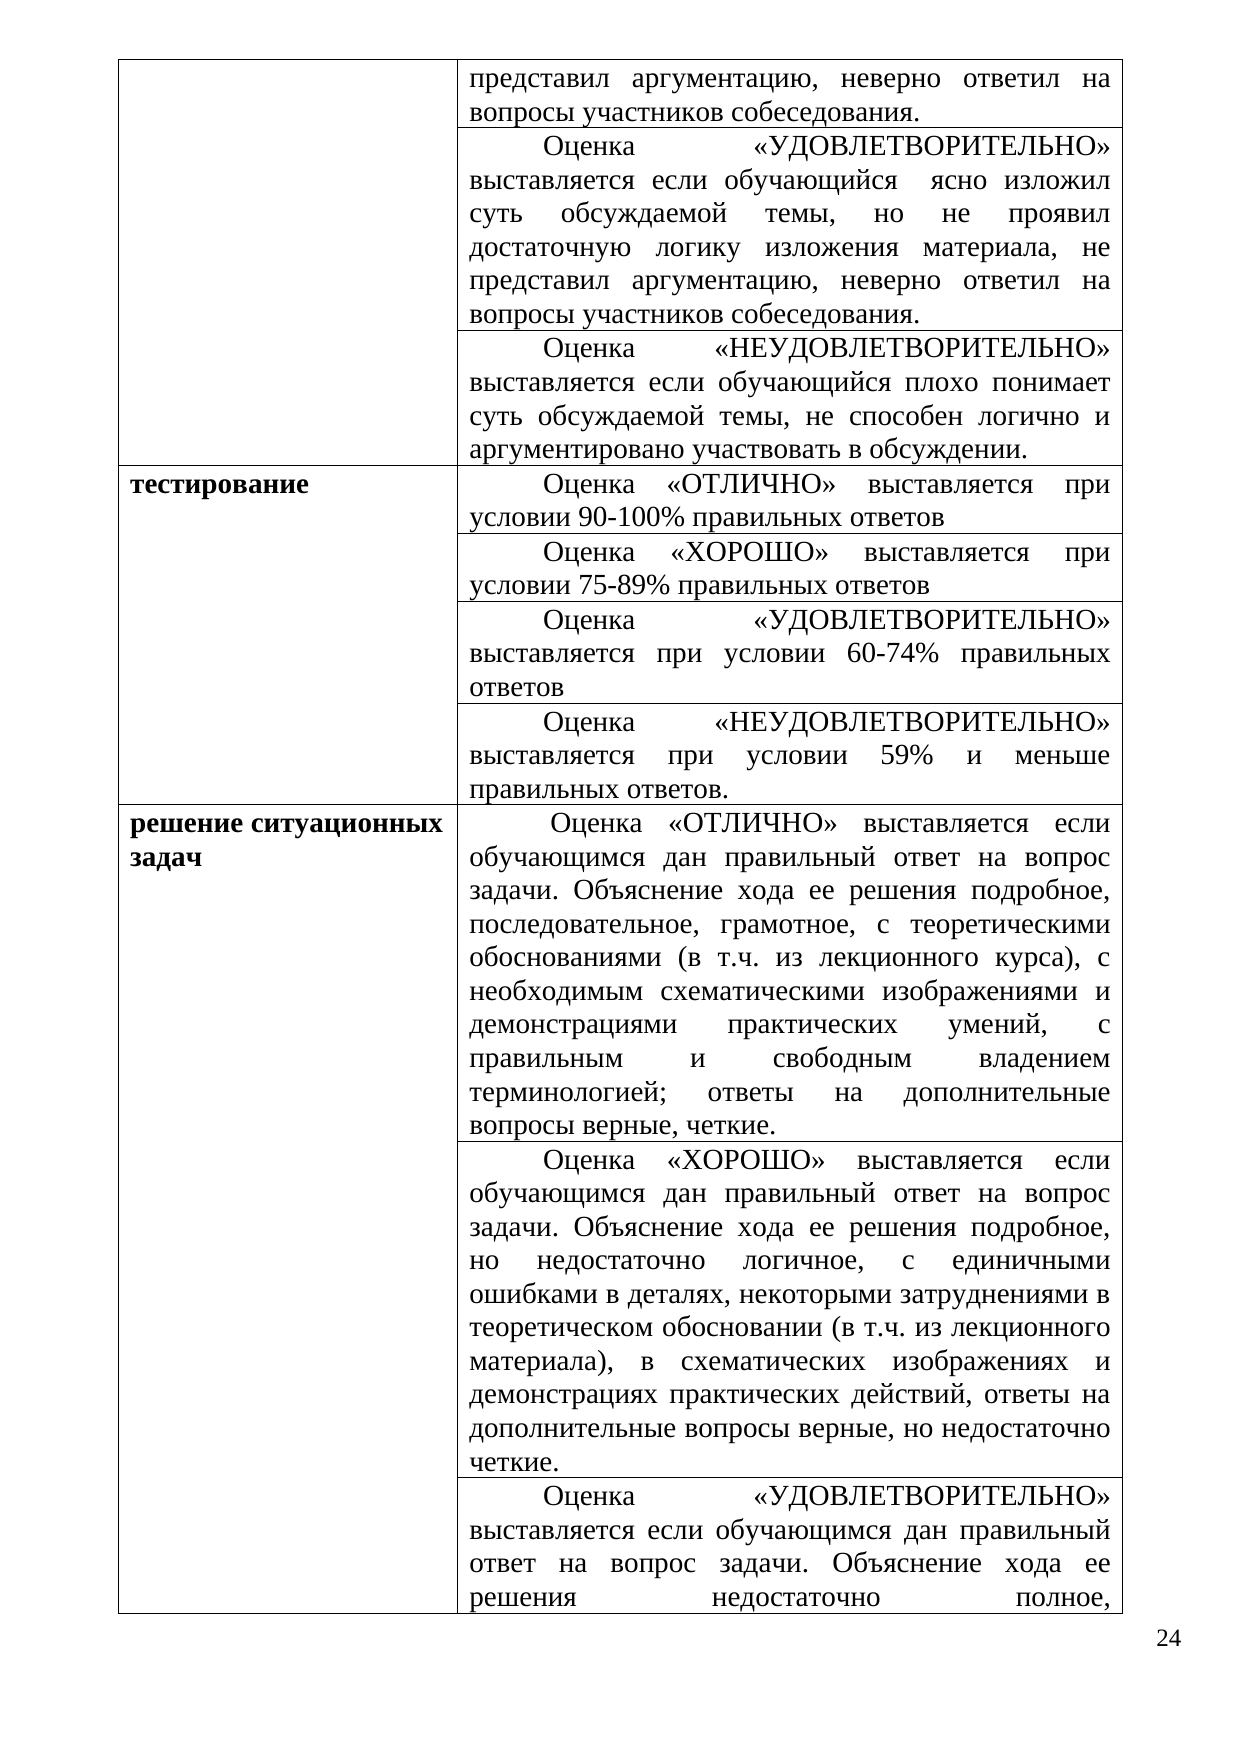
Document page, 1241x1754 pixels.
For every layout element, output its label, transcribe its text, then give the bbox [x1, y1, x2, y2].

table_cell решение ситуационных задач [119, 805, 457, 1612]
table_cell Оценка «УДОВЛЕТВОРИТЕЛЬНО» выставляется если обучающийся ясно изложил суть обсуждаемой темы, но не проявил достаточную логику изложения материала, не представил аргументацию, неверно ответил на вопросы участников собеседования. [458, 128, 1122, 329]
table_cell Оценка «УДОВЛЕТВОРИТЕЛЬНО» выставляется при условии 60-74% правильных ответов [458, 602, 1122, 703]
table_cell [458, 60, 1122, 127]
table_cell Оценка «НЕУДОВЛЕТВОРИТЕЛЬНО» выставляется если обучающийся плохо понимает суть обсуждаемой темы, не способен логично и аргументировано участвовать в обсуждении. [458, 331, 1122, 465]
table_cell Оценка «НЕУДОВЛЕТВОРИТЕЛЬНО» выставляется при условии 59% и меньше правильных ответов. [458, 704, 1122, 804]
table_cell Оценка «ОТЛИЧНО» выставляется при условии 90-100% правильных ответов [458, 466, 1122, 533]
table_cell Оценка «ХОРОШО» выставляется при условии 75-89% правильных ответов [458, 534, 1122, 601]
table_cell Оценка «ОТЛИЧНО» выставляется если обучающимся дан правильный ответ на вопрос задачи. Объяснение хода ее решения подробное, последовательное, грамотное, с теоретическими обоснованиями (в т.ч. из лекционного курса), с необходимым схематическими изображениями и демонстрациями практических умений, с правильным и свободным владением терминологией; ответы на дополнительные вопросы верные, четкие. [458, 805, 1122, 1141]
table_cell Оценка «ХОРОШО» выставляется если обучающимся дан правильный ответ на вопрос задачи. Объяснение хода ее решения подробное, но недостаточно логичное, с единичными ошибками в деталях, некоторыми затруднениями в теоретическом обосновании (в т.ч. из лекционного материала), в схематических изображениях и демонстрациях практических действий, ответы на дополнительные вопросы верные, но недостаточно четкие. [458, 1142, 1122, 1477]
table_cell тестирование [119, 466, 457, 804]
